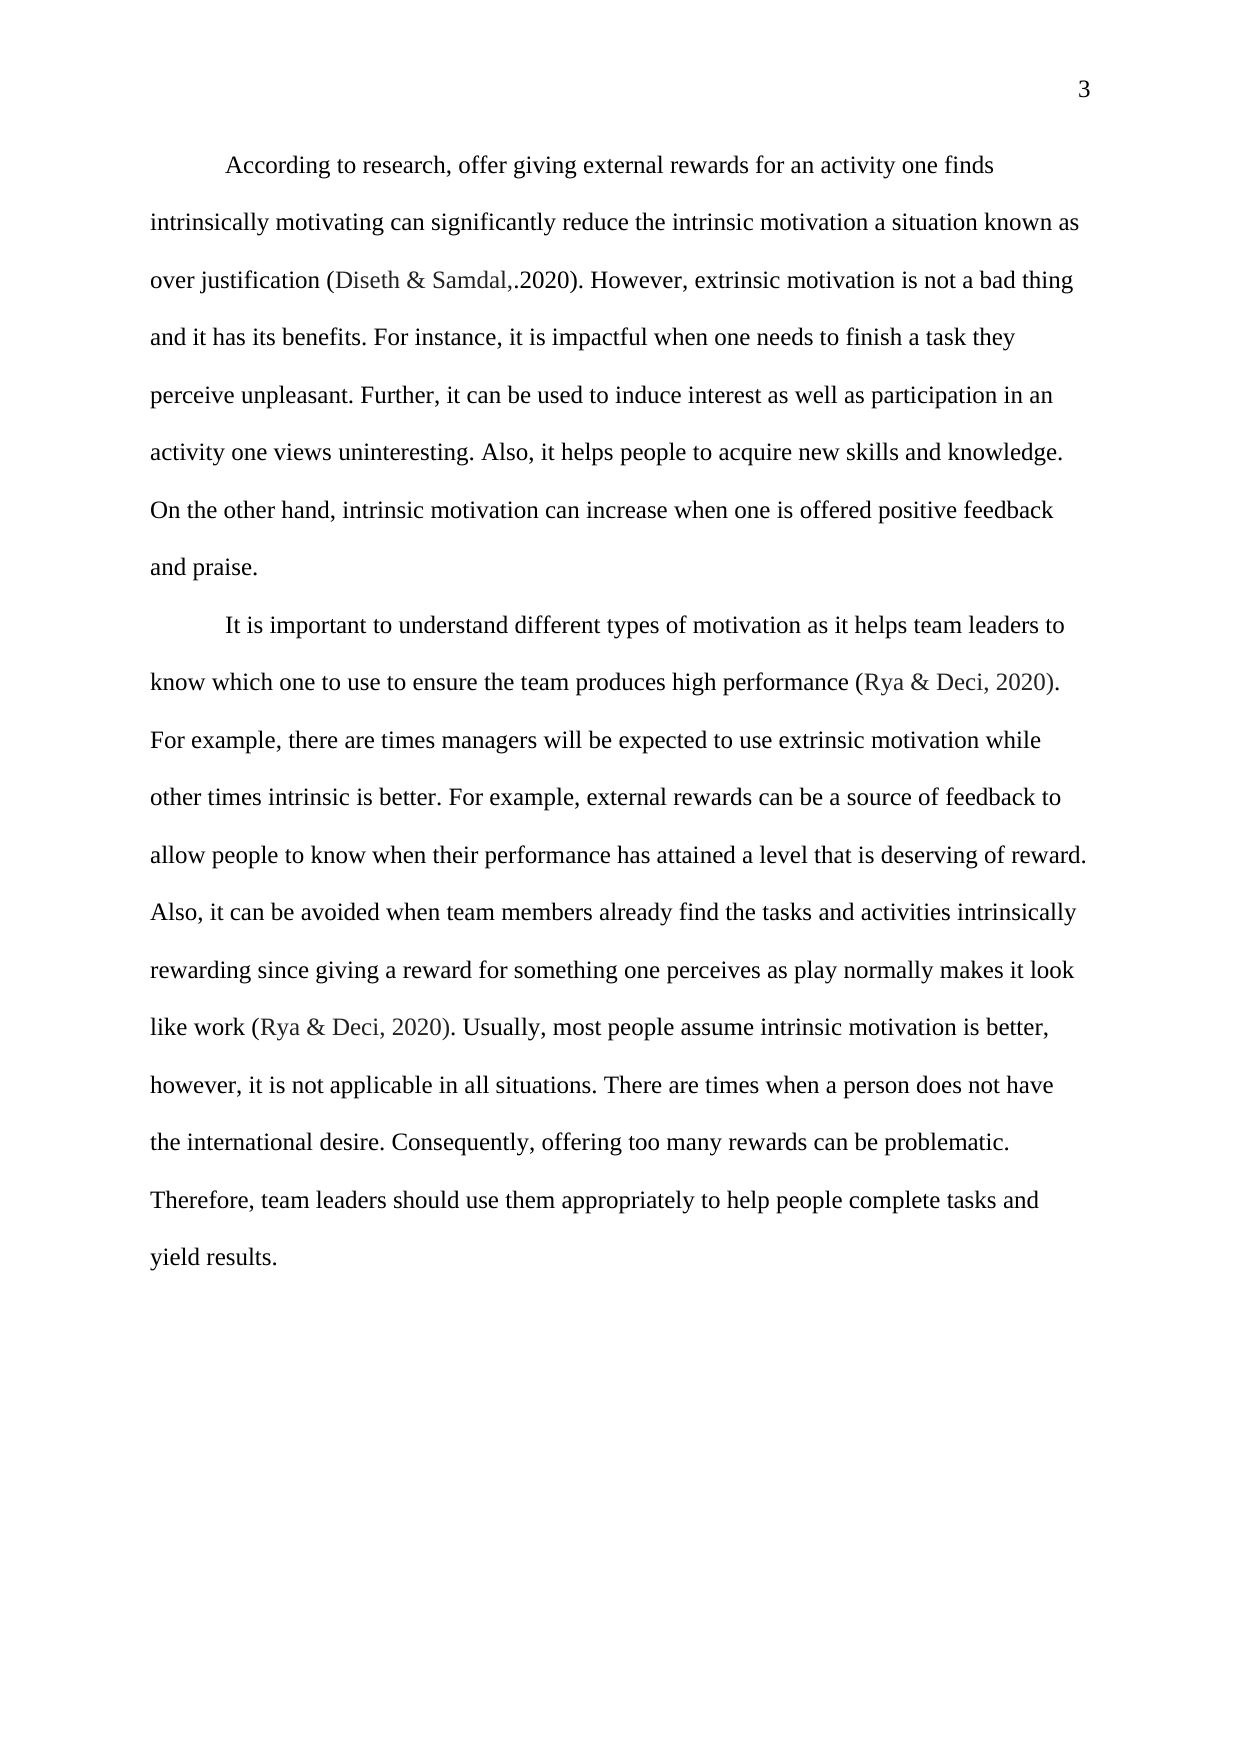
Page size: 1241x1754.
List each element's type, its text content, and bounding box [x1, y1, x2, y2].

text According to research, offer giving external rewards for an activity one finds intrinsically motivating can significantly reduce the intrinsic motivation a situation known as over justification (Diseth & Samdal,.2020). However, extrinsic motivation is not a bad thing and it has its benefits. For instance, it is impactful when one needs to finish a task they perceive unpleasant. Further, it can be used to induce interest as well as participation in an activity one views uninteresting. Also, it helps people to acquire new skills and knowledge. On the other hand, intrinsic motivation can increase when one is offered positive feedback and praise. [150, 150, 1090, 581]
text It is important to understand different types of motivation as it helps team leaders to know which one to use to ensure the team produces high performance (Rya & Deci, 2020). For example, there are times managers will be expected to use extrinsic motivation while other times intrinsic is better. For example, external rewards can be a source of feedback to allow people to know when their performance has attained a level that is deserving of reward. Also, it can be avoided when team members already find the tasks and activities intrinsically rewarding since giving a reward for something one perceives as play normally makes it look like work (Rya & Deci, 2020). Usually, most people assume intrinsic motivation is better, however, it is not applicable in all situations. There are times when a person does not have the international desire. Consequently, offering too many rewards can be problematic. Therefore, team leaders should use them appropriately to help people complete tasks and yield results. [150, 610, 1090, 1271]
